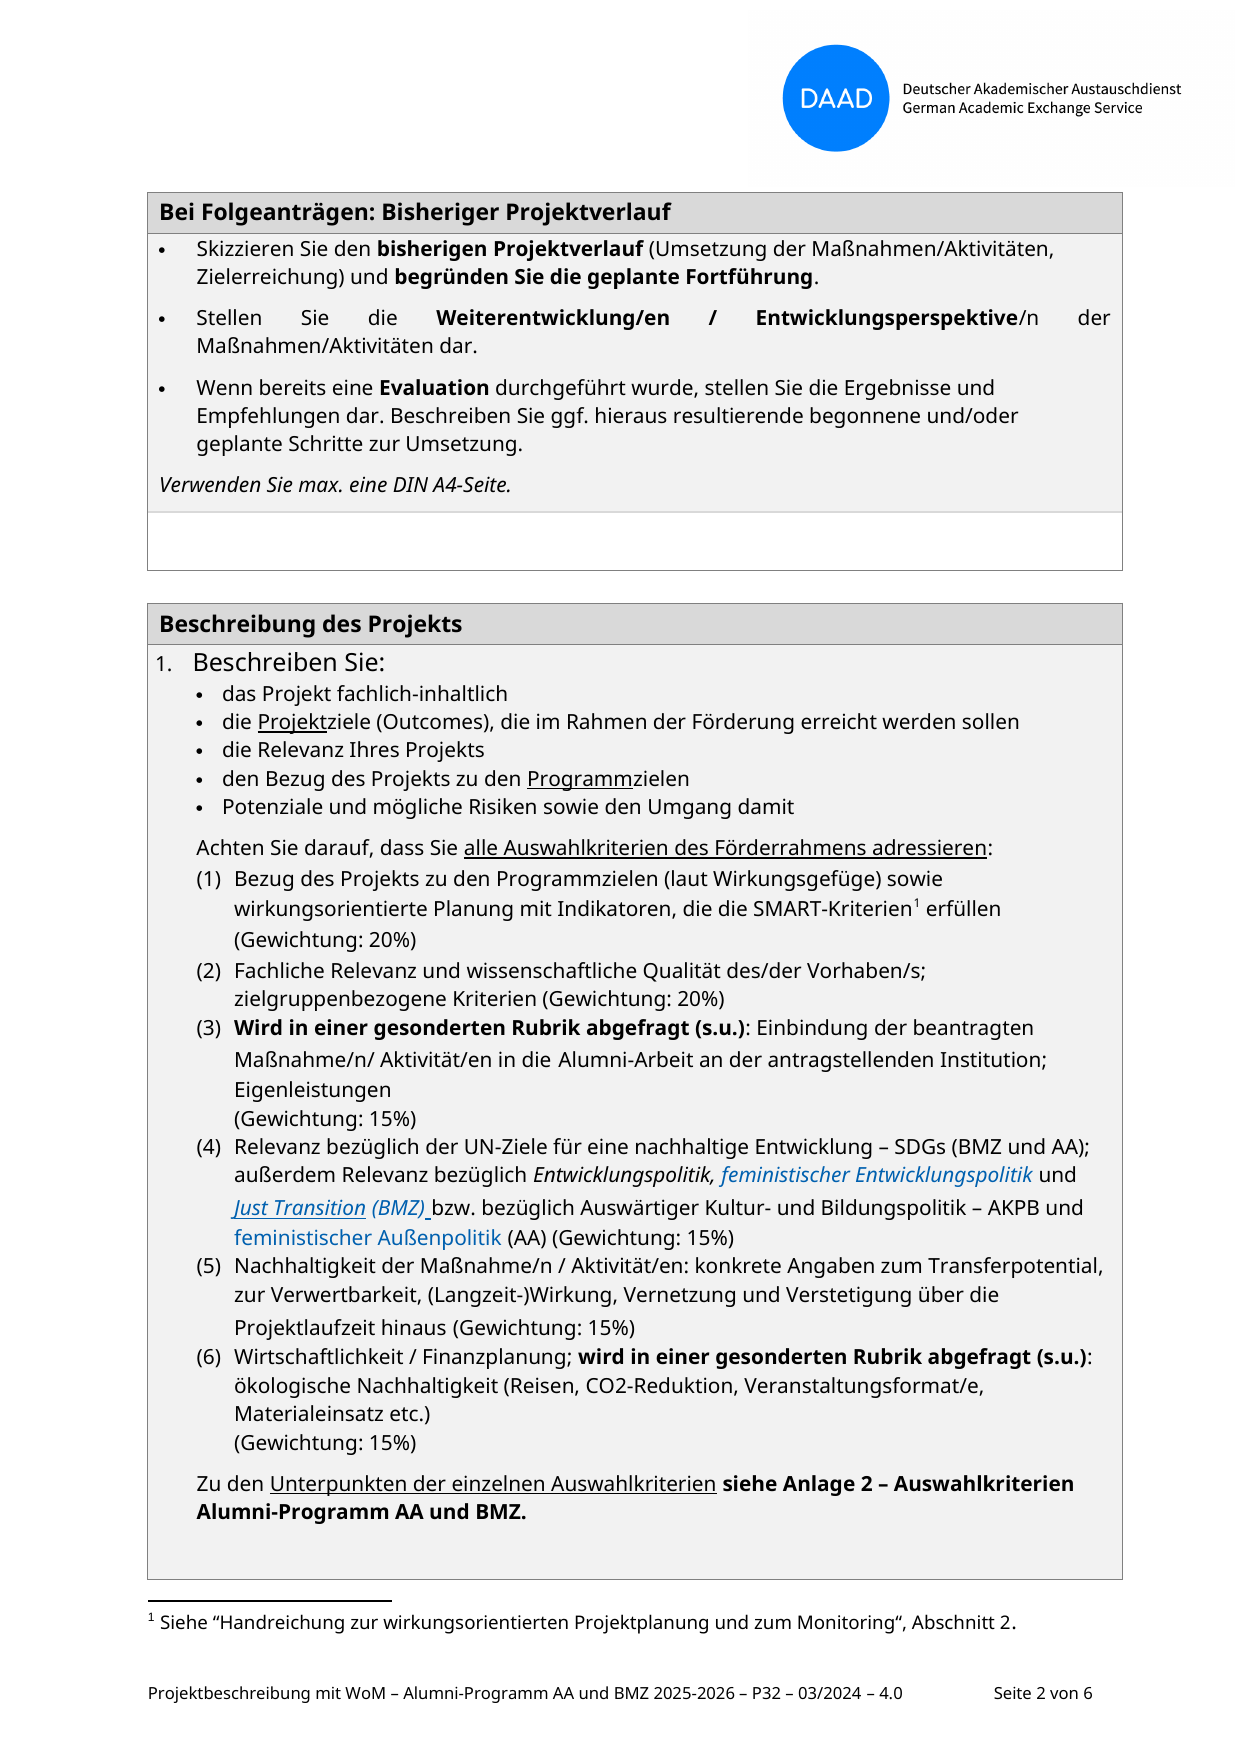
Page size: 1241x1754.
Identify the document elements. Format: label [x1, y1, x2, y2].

picture [747, 10, 1236, 187]
table_header [148, 513, 1122, 570]
